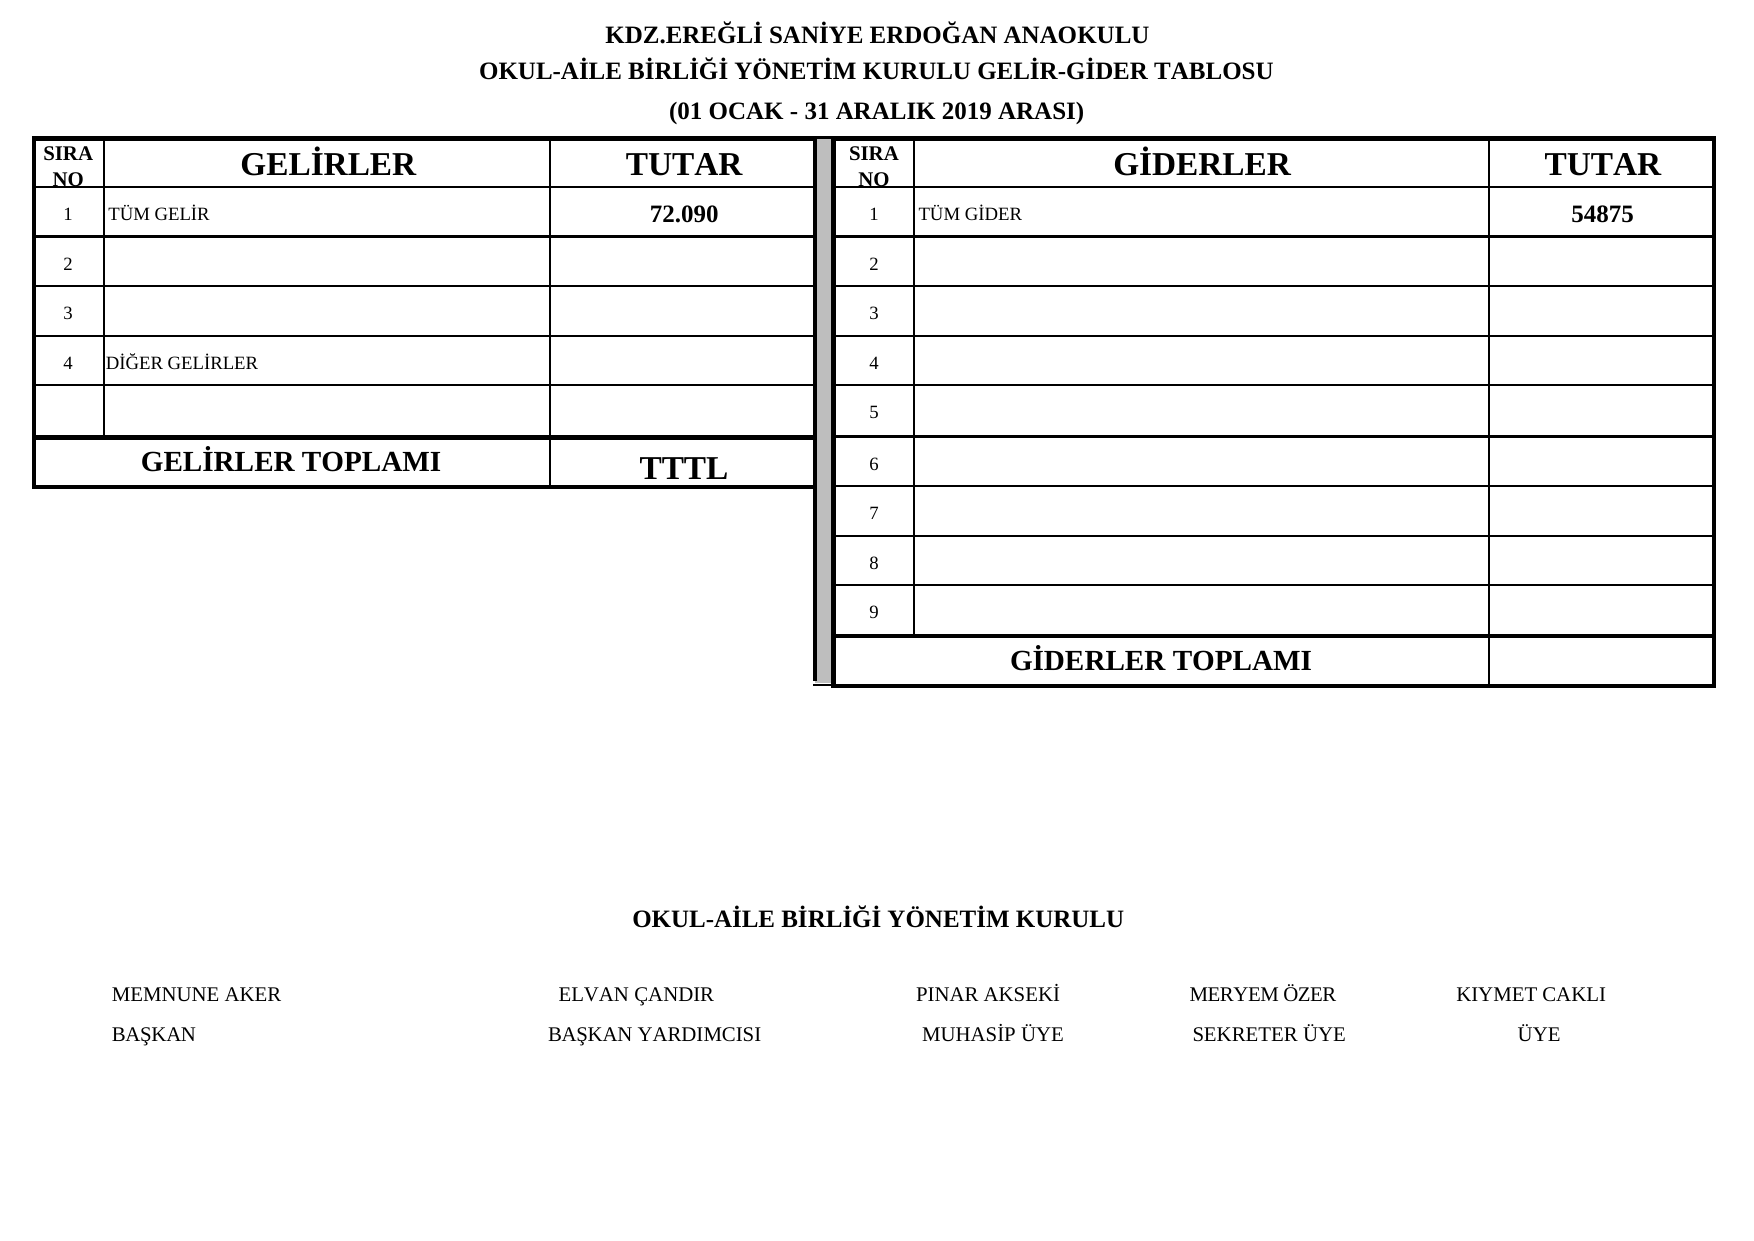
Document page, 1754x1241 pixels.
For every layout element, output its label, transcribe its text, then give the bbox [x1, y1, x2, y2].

text OKUL-AİLE BİRLİĞİ YÖNETİM KURULU [349, 904, 1408, 932]
subtitle KDZ.EREĞLİ SANİYE ERDOĞAN ANAOKULU [349, 21, 1406, 49]
text OKUL-AİLE BİRLİĞİ YÖNETİM KURULU GELİR-GİDER TABLOSU [349, 56, 1404, 84]
text (01 OCAK - 31 ARALIK 2019 ARASI) [349, 96, 1404, 125]
text MEMNUNE AKER ELVAN ÇANDIR PINAR AKSEKİ MERYEM ÖZER KIYMET CAKLI BAŞKAN BAŞKAN YARDIMCISI MUHASİP ÜYE SEKRETER ÜYE ÜYE [112, 982, 1684, 1046]
